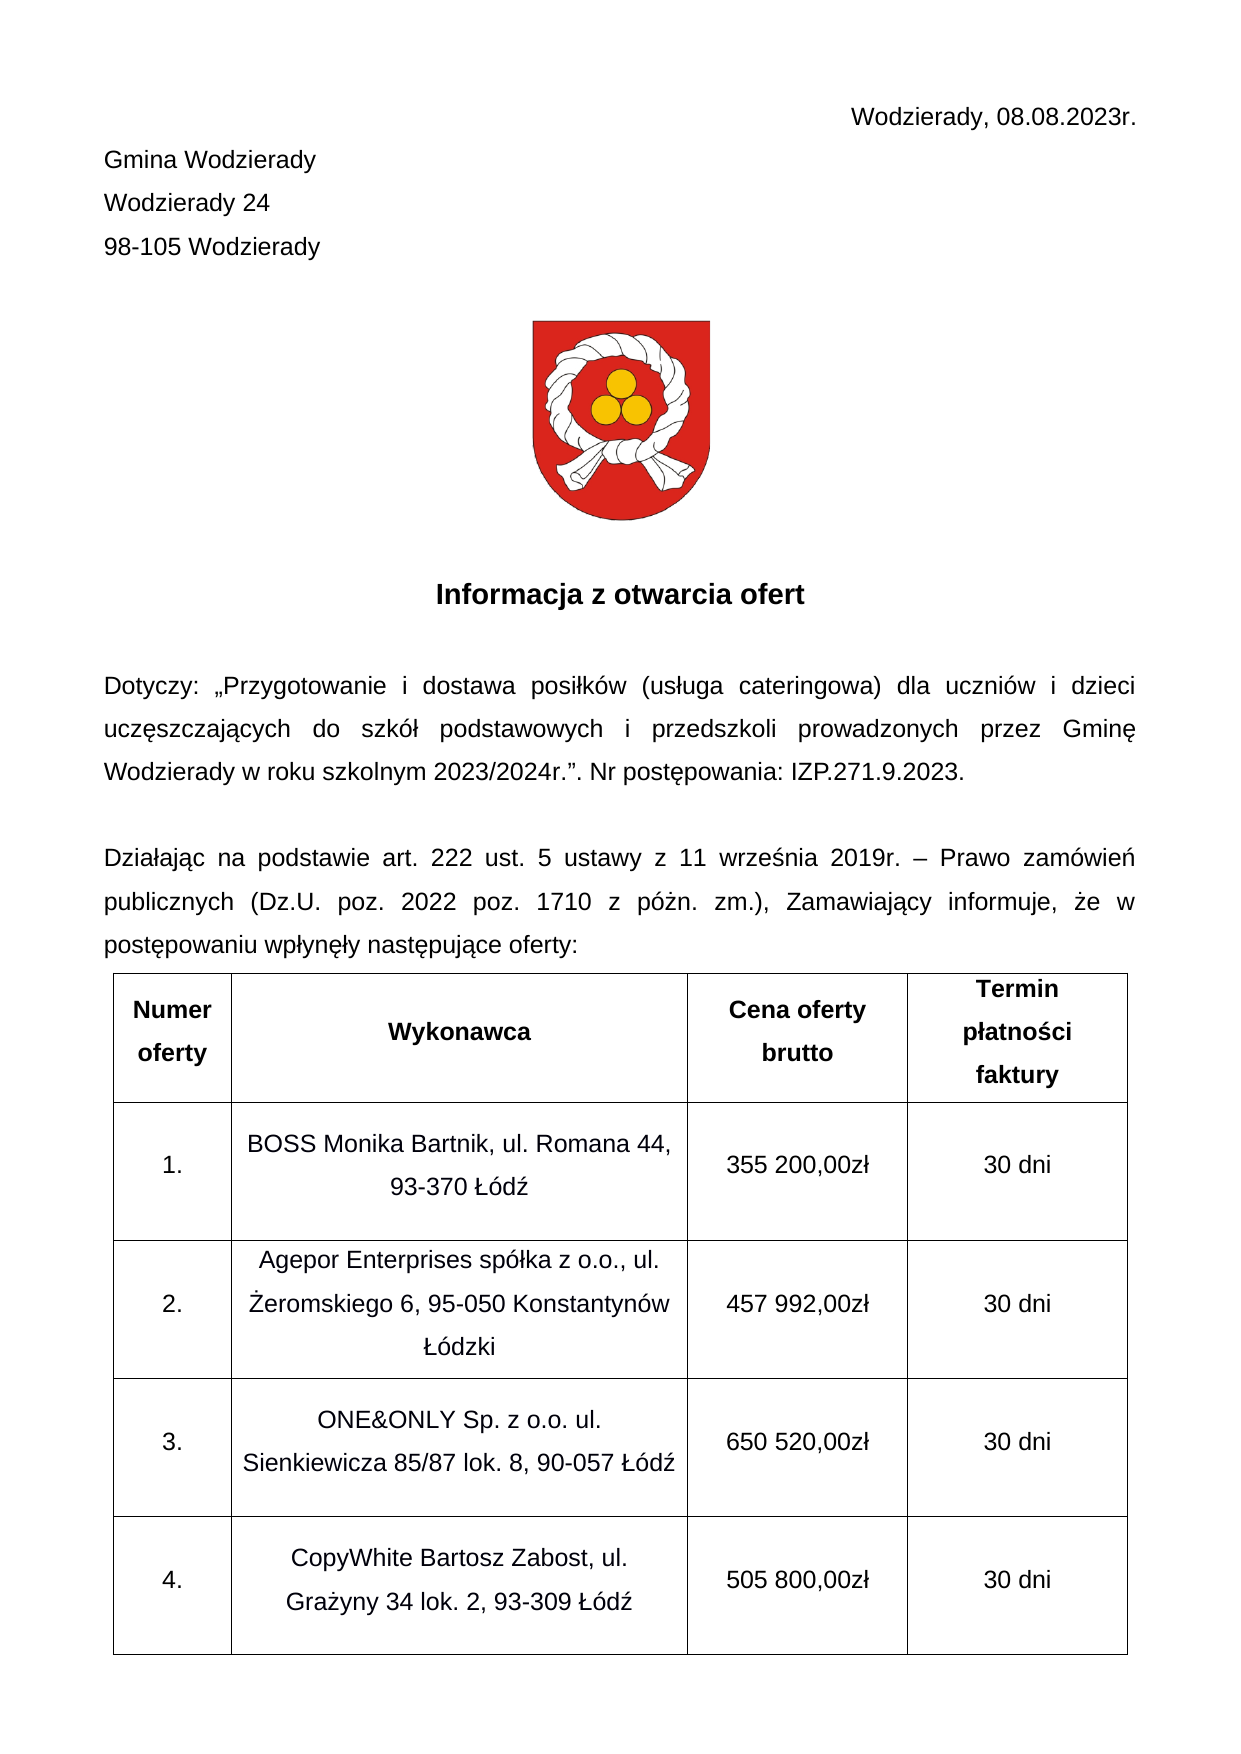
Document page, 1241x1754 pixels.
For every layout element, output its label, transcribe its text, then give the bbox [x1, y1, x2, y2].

text Informacja z otwarcia ofert [103, 577, 1137, 611]
table_cell 650 520,00zł [688, 1379, 907, 1516]
table_cell BOSS Monika Bartnik, ul. Romana 44, 93-370 Łódź [232, 1103, 687, 1240]
table_header Cena oferty brutto [688, 974, 907, 1102]
table_cell 4. [114, 1517, 231, 1654]
table_header Wykonawca [232, 974, 687, 1102]
table_cell 2. [114, 1241, 231, 1378]
table_cell 3. [114, 1379, 231, 1516]
table_cell 30 dni [908, 1241, 1127, 1378]
table_cell 1. [114, 1103, 231, 1240]
text Działając na podstawie art. 222 ust. 5 ustawy z 11 września 2019r. – Prawo zamówień publicznych (Dz.U. poz. 2022 poz. 1710 z póżn. zm.), Zamawiający informuje, że w postępowaniu wpłynęły następujące oferty: [103, 843, 1137, 958]
table_cell 355 200,00zł [688, 1103, 907, 1240]
table_cell Agepor Enterprises spółka z o.o., ul. Żeromskiego 6, 95-050 Konstantynów Łódzki [232, 1241, 687, 1378]
table_header Termin płatności faktury [908, 974, 1127, 1102]
table_header Numer oferty [114, 974, 231, 1102]
text Wodzierady 24 [103, 188, 1137, 217]
text Dotyczy: „Przygotowanie i dostawa posiłków (usługa cateringowa) dla uczniów i dzieci uczęszczających do szkół podstawowych i przedszkoli prowadzonych przez Gminę Wodzierady w roku szkolnym 2023/2024r.”. Nr postępowania: IZP.271.9.2023. [103, 671, 1137, 786]
table_cell 505 800,00zł [688, 1517, 907, 1654]
text 98-105 Wodzierady [103, 232, 1137, 260]
table_cell 30 dni [908, 1379, 1127, 1516]
table_cell 457 992,00zł [688, 1241, 907, 1378]
table_cell 30 dni [908, 1517, 1127, 1654]
text Wodzierady, 08.08.2023r. [74, 102, 1137, 131]
table_cell ONE&ONLY Sp. z o.o. ul. Sienkiewicza 85/87 lok. 8, 90-057 Łódź [232, 1379, 687, 1516]
picture [530, 317, 711, 521]
table_cell 30 dni [908, 1103, 1127, 1240]
table_cell CopyWhite Bartosz Zabost, ul. Grażyny 34 lok. 2, 93-309 Łódź [232, 1517, 687, 1654]
text Gmina Wodzierady [103, 145, 1137, 174]
